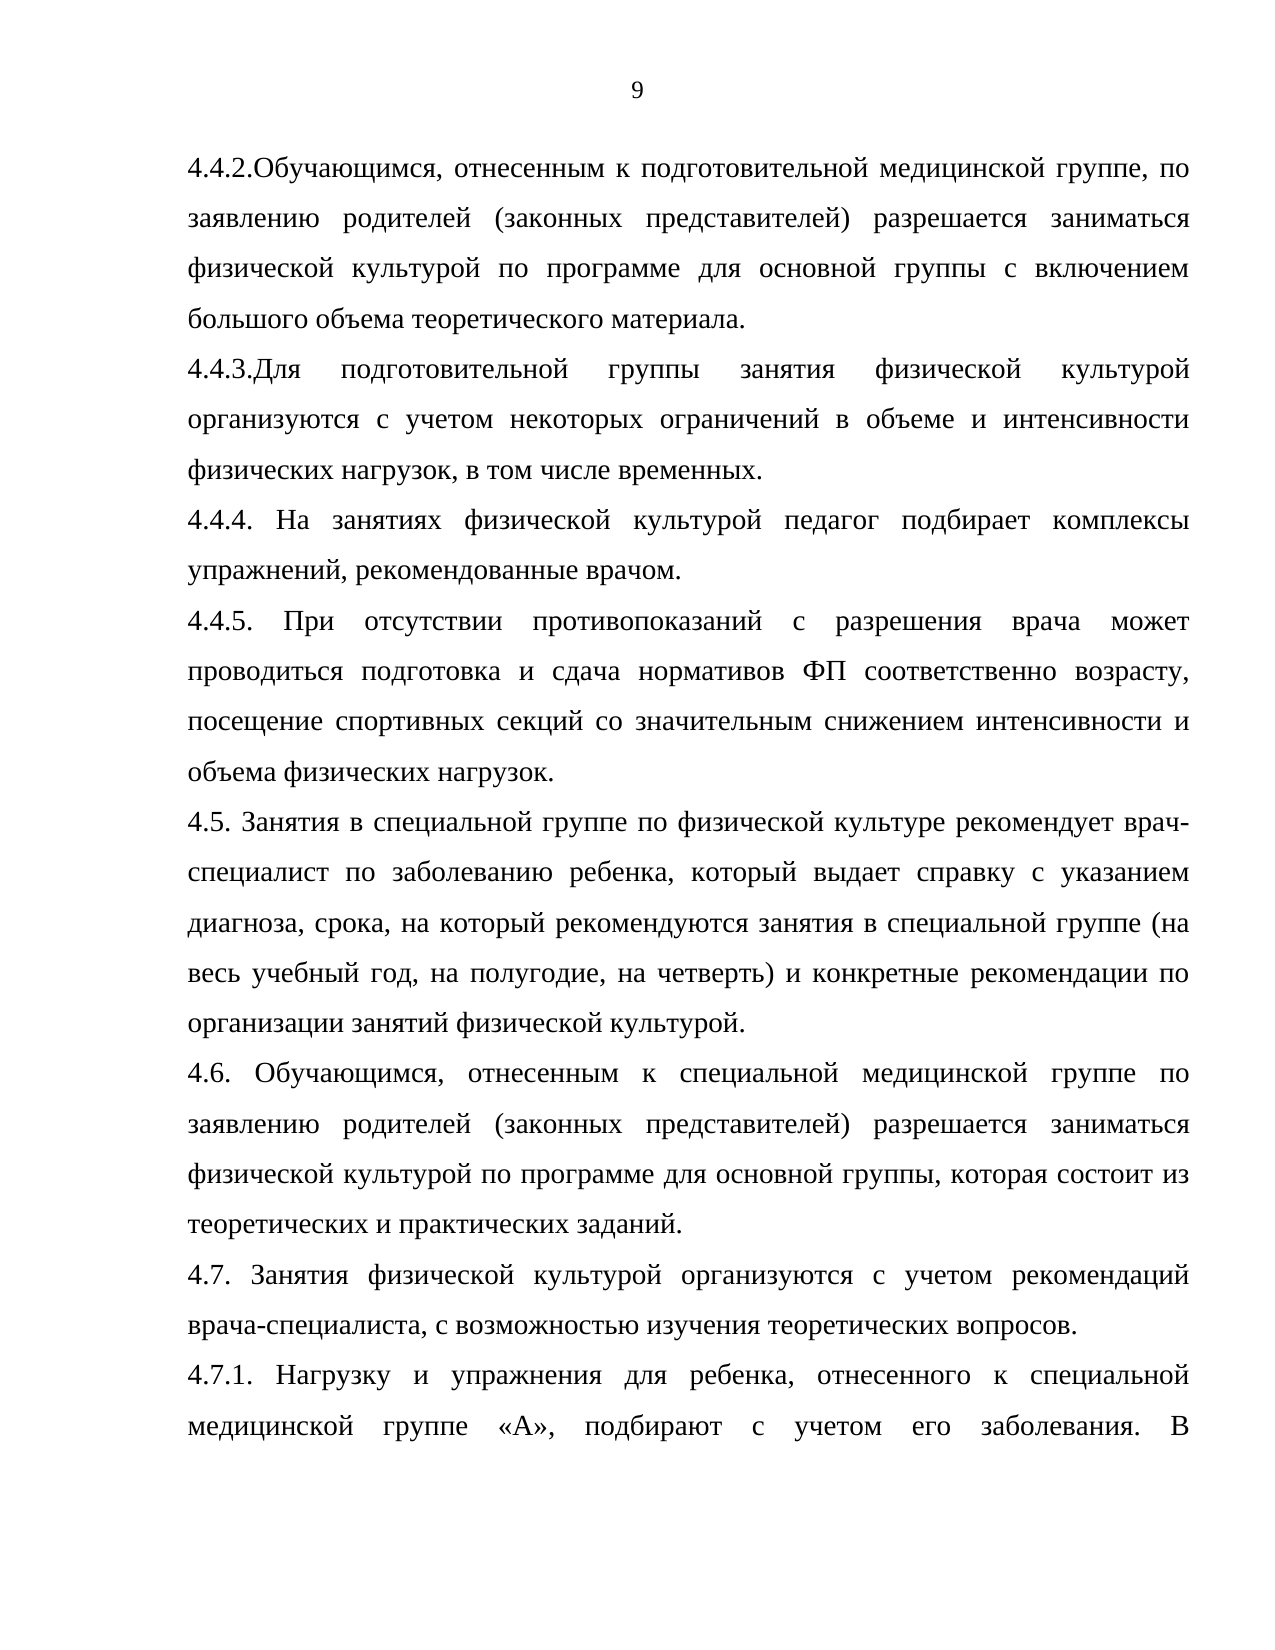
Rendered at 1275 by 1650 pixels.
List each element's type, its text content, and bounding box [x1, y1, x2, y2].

text 4.6. Обучающимся, отнесенным к специальной медицинской группе по заявлению родителей (законных представителей) разрешается заниматься физической культурой по программе для основной группы, которая состоит из теоретических и практических заданий. [187, 1056, 1191, 1240]
text 4.7. Занятия физической культурой организуются с учетом рекомендаций врача-специалиста, с возможностью изучения теоретических вопросов. [187, 1257, 1191, 1341]
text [187, 1357, 1191, 1441]
text 4.4.3.Для подготовительной группы занятия физической культурой организуются с учетом некоторых ограничений в объеме и интенсивности физических нагрузок, в том числе временных. [187, 351, 1191, 485]
text 4.5. Занятия в специальной группе по физической культуре рекомендует врач- специалист по заболеванию ребенка, который выдает справку с указанием диагноза, срока, на который рекомендуются занятия в специальной группе (на весь учебный год, на полугодие, на четверть) и конкретные рекомендации по организации занятий физической культурой. [187, 804, 1191, 1039]
text 4.4.4. На занятиях физической культурой педагог подбирает комплексы упражнений, рекомендованные врачом. [187, 502, 1191, 586]
text 4.4.2.Обучающимся, отнесенным к подготовительной медицинской группе, по заявлению родителей (законных представителей) разрешается заниматься физической культурой по программе для основной группы с включением большого объема теоретического материала. [187, 150, 1191, 334]
text 4.4.5. При отсутствии противопоказаний с разрешения врача может проводиться подготовка и сдача нормативов ФП соответственно возрасту, посещение спортивных секций со значительным снижением интенсивности и объема физических нагрузок. [187, 603, 1191, 787]
